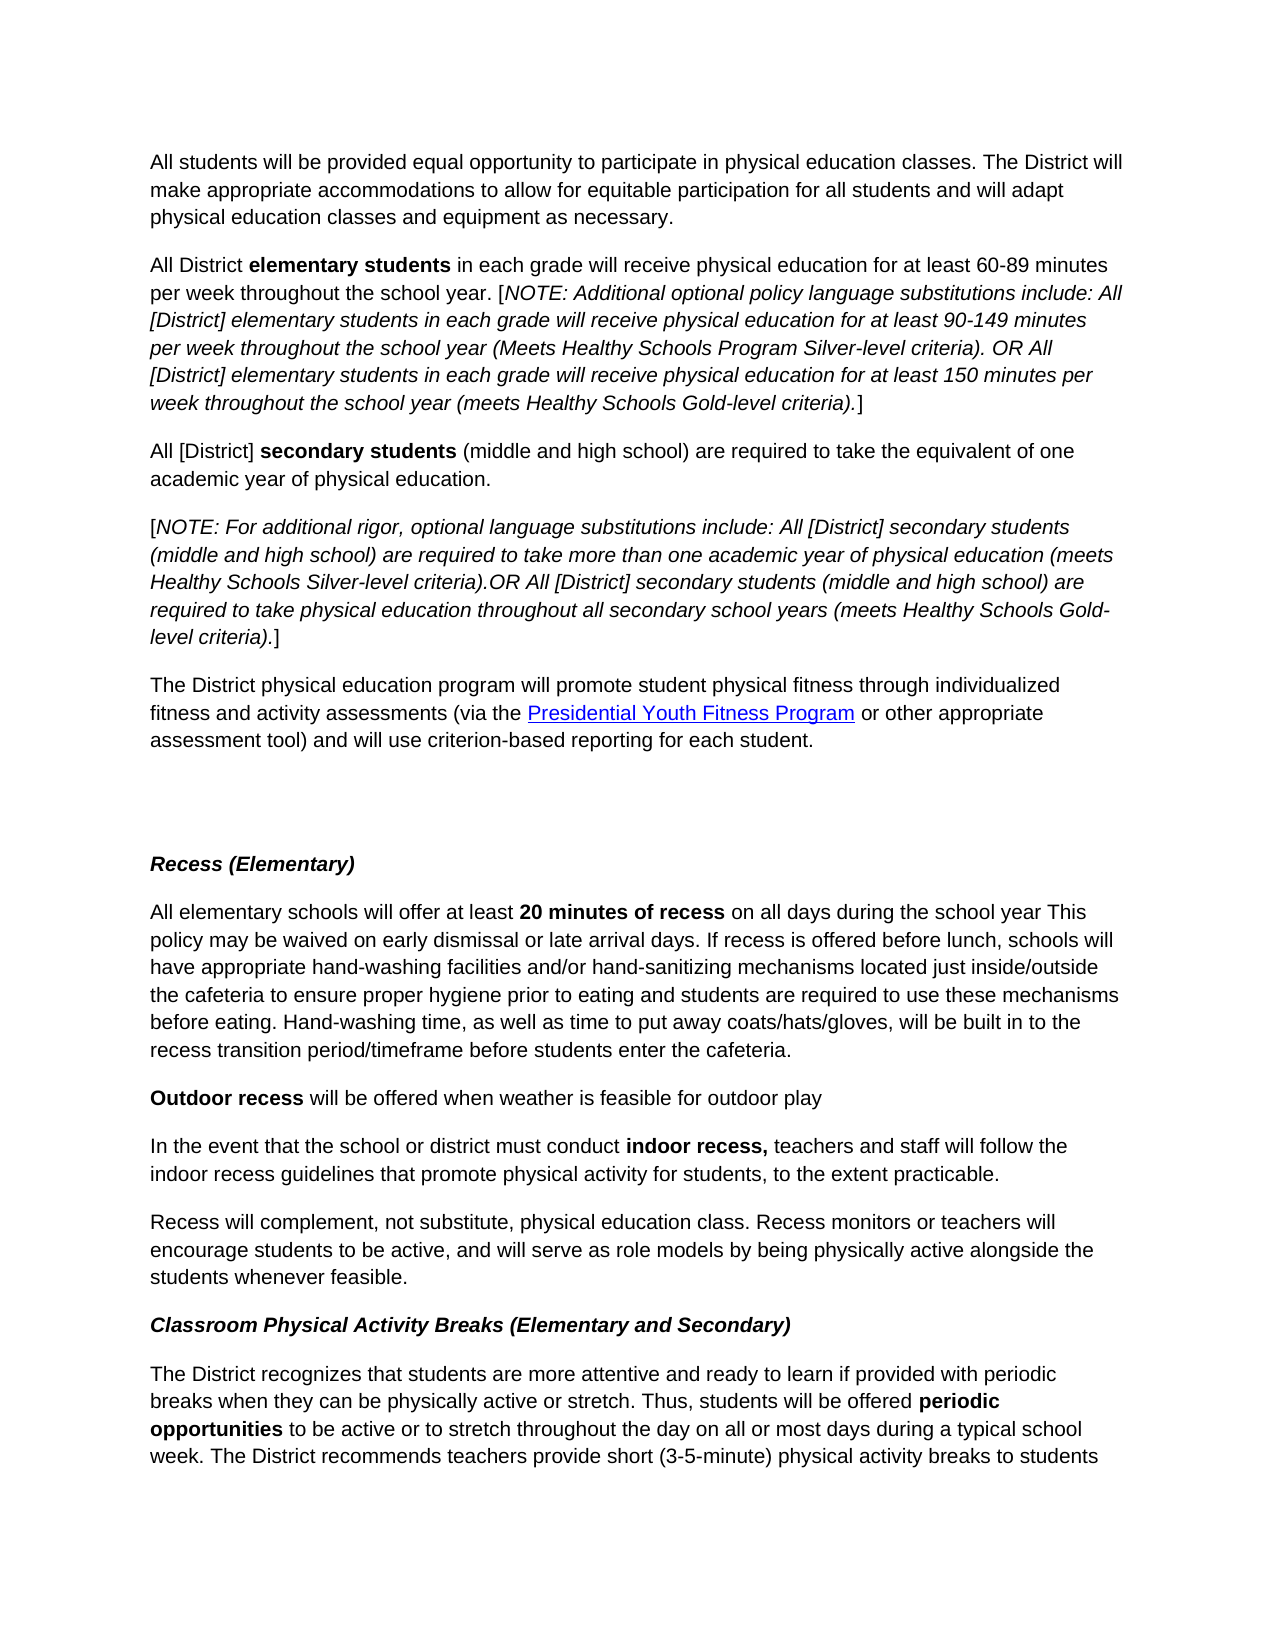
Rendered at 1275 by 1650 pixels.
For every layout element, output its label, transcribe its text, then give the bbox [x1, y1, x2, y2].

text All District elementary students in each grade will receive physical education for at least 60-89 minutes per week throughout the school year. [NOTE: Additional optional policy language substitutions include: All [District] elementary students in each grade will receive physical education for at least 90-149 minutes per week throughout the school year (Meets Healthy Schools Program Silver-level criteria). OR All [District] elementary students in each grade will receive physical education for at least 150 minutes per week throughout the school year (meets Healthy Schools Gold-level criteria).] [150, 253, 1125, 415]
text Recess (Elementary) [150, 852, 1125, 876]
text In the event that the school or district must conduct indoor recess, teachers and staff will follow the indoor recess guidelines that promote physical activity for students, to the extent practicable. [150, 1134, 1125, 1186]
text All [District] secondary students (middle and high school) are required to take the equivalent of one academic year of physical education. [150, 439, 1125, 491]
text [150, 1362, 1125, 1468]
text Classroom Physical Activity Breaks (Elementary and Secondary) [150, 1313, 1125, 1337]
text All elementary schools will offer at least 20 minutes of recess on all days during the school year This policy may be waived on early dismissal or late arrival days. If recess is offered before lunch, schools will have appropriate hand-washing facilities and/or hand-sanitizing mechanisms located just inside/outside the cafeteria to ensure proper hygiene prior to eating and students are required to use these mechanisms before eating. Hand-washing time, as well as time to put away coats/hats/gloves, will be built in to the recess transition period/timeframe before students enter the cafeteria. [150, 900, 1125, 1061]
text The District physical education program will promote student physical fitness through individualized fitness and activity assessments (via the Presidential Youth Fitness Program or other appropriate assessment tool) and will use criterion-based reporting for each student. [150, 673, 1125, 752]
text Recess will complement, not substitute, physical education class. Recess monitors or teachers will encourage students to be active, and will serve as role models by being physically active alongside the students whenever feasible. [150, 1210, 1125, 1289]
text Outdoor recess will be offered when weather is feasible for outdoor play [150, 1086, 1125, 1110]
text [NOTE: For additional rigor, optional language substitutions include: All [District] secondary students (middle and high school) are required to take more than one academic year of physical education (meets Healthy Schools Silver-level criteria).OR All [District] secondary students (middle and high school) are required to take physical education throughout all secondary school years (meets Healthy Schools Gold-level criteria).] [150, 515, 1125, 649]
text All students will be provided equal opportunity to participate in physical education classes. The District will make appropriate accommodations to allow for equitable participation for all students and will adapt physical education classes and equipment as necessary. [150, 150, 1125, 229]
